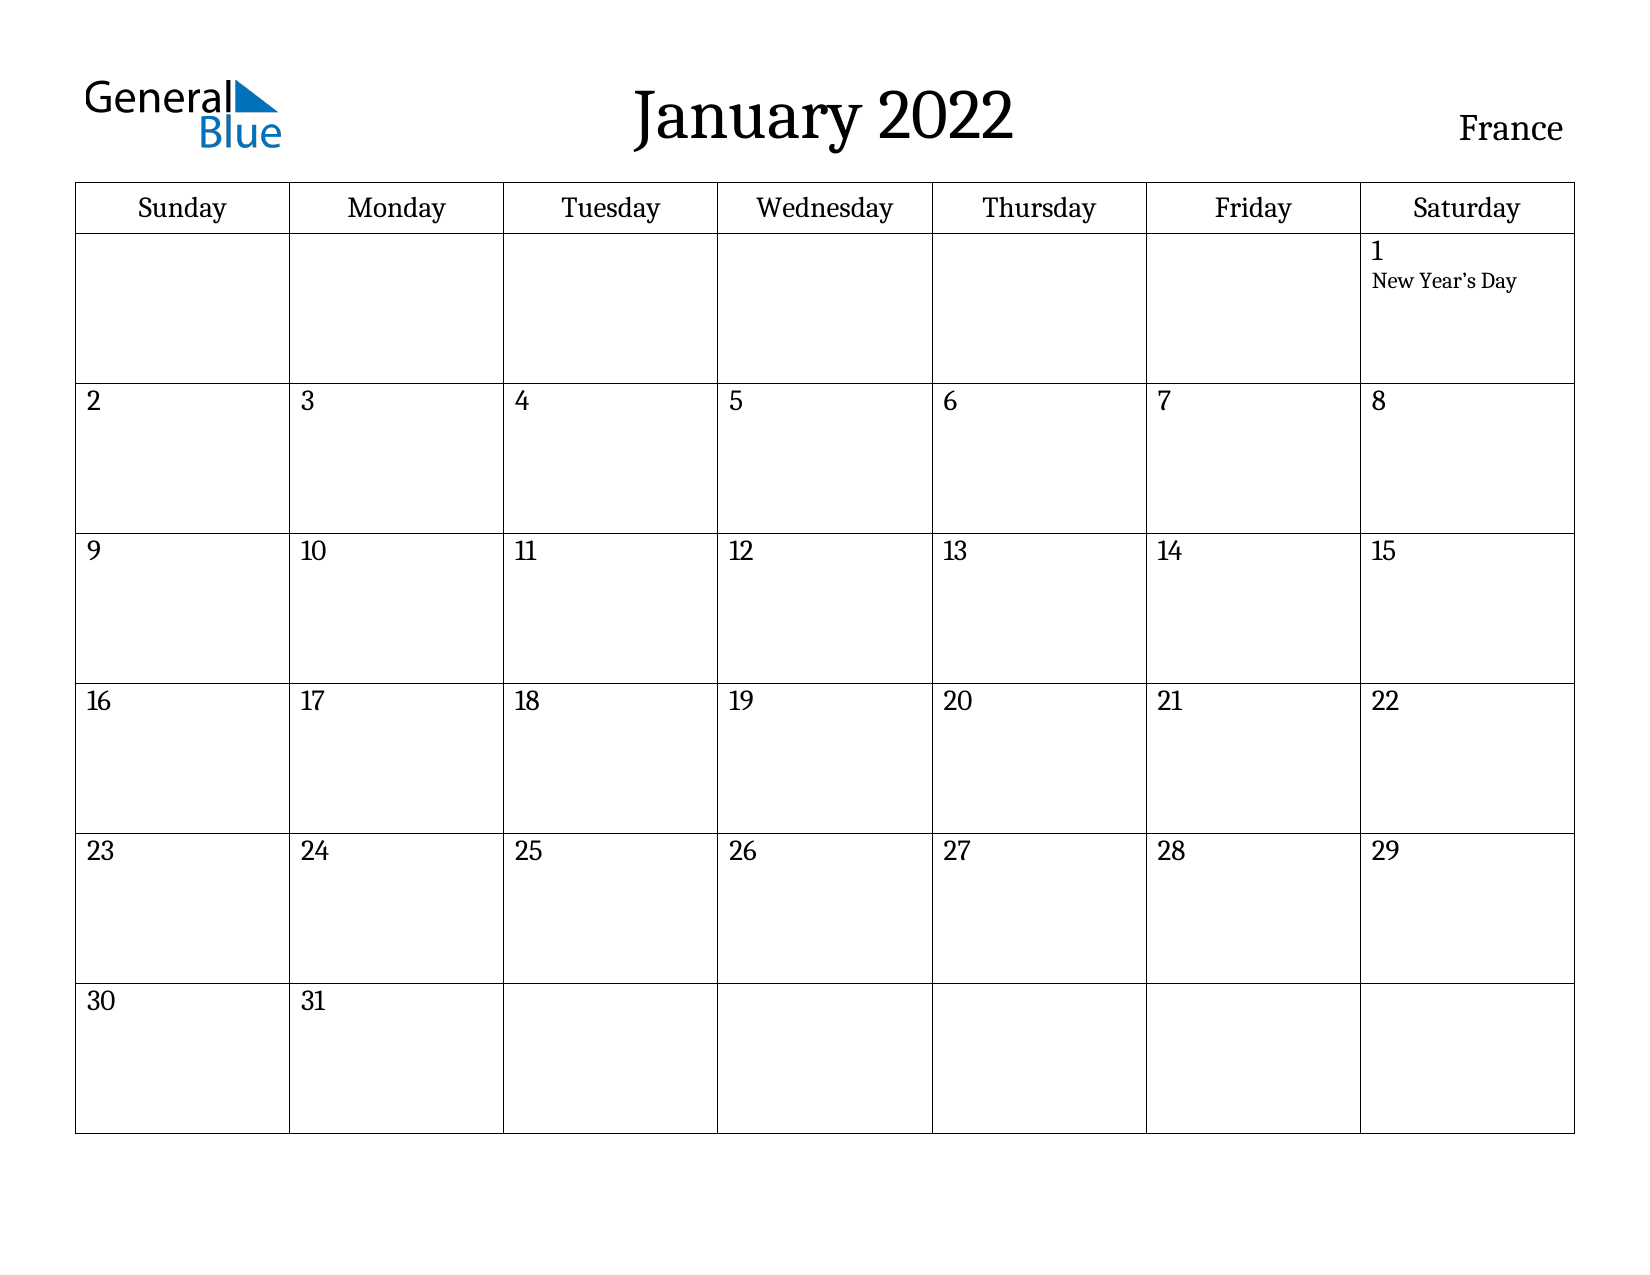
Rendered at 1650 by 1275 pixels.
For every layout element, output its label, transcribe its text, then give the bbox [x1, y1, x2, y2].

table_cell 19 [718, 684, 932, 717]
table_cell Monday [290, 183, 503, 233]
table_cell 16 [76, 684, 289, 717]
table_cell [1147, 868, 1360, 983]
table_cell 12 [718, 534, 932, 567]
table_cell [290, 1018, 503, 1133]
table_cell 29 [1361, 834, 1574, 867]
table_cell 2 [76, 384, 289, 417]
table_cell Friday [1147, 183, 1360, 233]
table_cell [718, 267, 932, 383]
table_cell 5 [718, 384, 932, 417]
table_cell [1147, 267, 1360, 383]
table_cell 10 [290, 534, 503, 567]
table_cell 17 [290, 684, 503, 717]
table_cell [1147, 567, 1360, 683]
table_cell [718, 417, 932, 533]
table_cell Sunday [76, 183, 289, 233]
table_cell [504, 267, 717, 383]
table_cell 23 [76, 834, 289, 867]
table_cell [504, 567, 717, 683]
table_cell Wednesday [718, 183, 932, 233]
table_cell [290, 234, 503, 267]
table_header January 2022 [504, 75, 1146, 182]
table_cell 25 [504, 834, 717, 867]
table_cell [718, 1018, 932, 1133]
table_cell Thursday [933, 183, 1146, 233]
table_cell 1 [1361, 234, 1574, 267]
table_cell 11 [504, 534, 717, 567]
table_cell [718, 868, 932, 983]
table_cell [718, 984, 932, 1017]
table_cell [933, 717, 1146, 833]
table_cell [76, 717, 289, 833]
table_cell [76, 1018, 289, 1133]
table_cell [290, 567, 503, 683]
table_cell [290, 868, 503, 983]
table_cell [504, 234, 717, 267]
table_cell [1147, 417, 1360, 533]
table_cell [933, 417, 1146, 533]
table_header [76, 75, 503, 182]
table_cell [1361, 984, 1574, 1017]
table_cell 15 [1361, 534, 1574, 567]
table_header France [1146, 75, 1574, 182]
table_cell 27 [933, 834, 1146, 867]
table_cell [1147, 1018, 1360, 1133]
table_cell 22 [1361, 684, 1574, 717]
table_cell Saturday [1361, 183, 1574, 233]
table_cell 21 [1147, 684, 1360, 717]
table_cell 6 [933, 384, 1146, 417]
table_cell [76, 234, 289, 267]
table_cell [1361, 1018, 1574, 1133]
table_cell [504, 717, 717, 833]
table_cell [504, 417, 717, 533]
table_cell [718, 234, 932, 267]
table_cell [76, 868, 289, 983]
table_cell 9 [76, 534, 289, 567]
table_cell [1361, 417, 1574, 533]
table_cell [504, 1018, 717, 1133]
table_cell [504, 984, 717, 1017]
table_cell Tuesday [504, 183, 717, 233]
table_cell 24 [290, 834, 503, 867]
table_cell [504, 868, 717, 983]
picture [86, 80, 281, 148]
table_cell 8 [1361, 384, 1574, 417]
table_cell [76, 417, 289, 533]
table_cell [933, 234, 1146, 267]
table_cell 3 [290, 384, 503, 417]
table_cell 20 [933, 684, 1146, 717]
table_cell [1361, 717, 1574, 833]
table_cell [933, 984, 1146, 1017]
table_cell 28 [1147, 834, 1360, 867]
table_cell [1361, 868, 1574, 983]
table_cell 14 [1147, 534, 1360, 567]
table_cell [933, 567, 1146, 683]
table_cell [933, 267, 1146, 383]
table_cell [1147, 717, 1360, 833]
table_cell 7 [1147, 384, 1360, 417]
table_cell [76, 267, 289, 383]
table_cell [76, 567, 289, 683]
table_cell 30 [76, 984, 289, 1017]
table_cell 26 [718, 834, 932, 867]
table_cell [290, 717, 503, 833]
table_cell [290, 267, 503, 383]
table_cell New Year’s Day [1361, 267, 1574, 383]
table_cell 31 [290, 984, 503, 1017]
table_cell [1147, 984, 1360, 1017]
table_cell [1147, 234, 1360, 267]
table_cell [718, 717, 932, 833]
table_cell [290, 417, 503, 533]
table_cell [1361, 567, 1574, 683]
table_cell 18 [504, 684, 717, 717]
table_cell 13 [933, 534, 1146, 567]
table_cell [933, 1018, 1146, 1133]
table_cell 4 [504, 384, 717, 417]
table_cell [718, 567, 932, 683]
table_cell [933, 868, 1146, 983]
